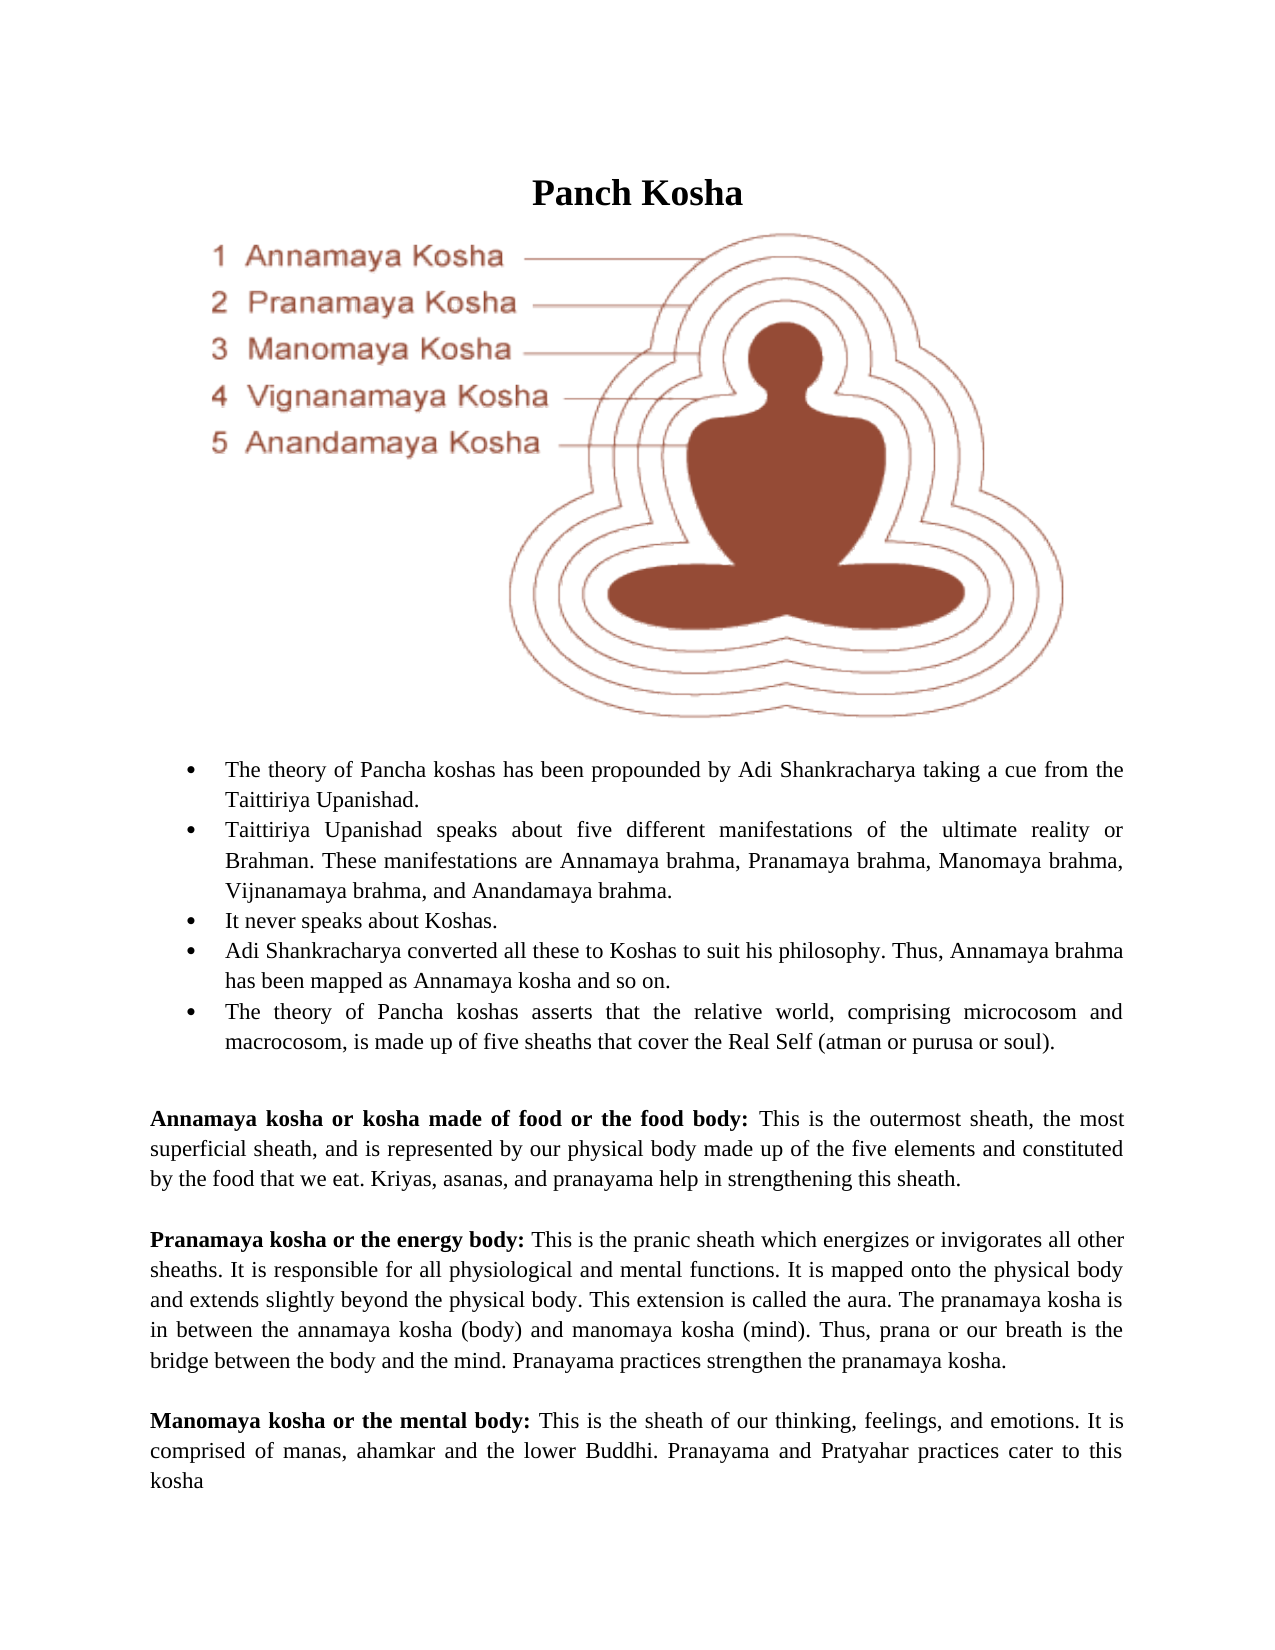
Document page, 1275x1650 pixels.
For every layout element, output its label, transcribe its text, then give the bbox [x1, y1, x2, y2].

text Manomaya kosha or the mental body: This is the sheath of our thinking, feelings, and emotions. It is comprised of manas, ahamkar and the lower Buddhi. Pranayama and Pratyahar practices cater to this kosha [150, 1407, 1125, 1494]
text Pranamaya kosha or the energy body: This is the pranic sheath which energizes or invigorates all other sheaths. It is responsible for all physiological and mental functions. It is mapped onto the physical body and extends slightly beyond the physical body. This extension is called the aura. The pranamaya kosha is in between the annamaya kosha (body) and manomaya kosha (mind). Thus, prana or our breath is the bridge between the body and the mind. Pranayama practices strengthen the pranamaya kosha. [150, 1226, 1125, 1373]
list The theory of Pancha koshas asserts that the relative world, comprising microcosom and macrocosom, is made up of five sheaths that cover the Real Self (atman or purusa or soul). [187, 998, 1125, 1054]
subtitle Panch Kosha [150, 171, 1125, 214]
list Taittiriya Upanishad speaks about five different manifestations of the ultimate reality or Brahman. These manifestations are Annamaya brahma, Pranamaya brahma, Manomaya brahma, Vijnanamaya brahma, and Anandamaya brahma. [187, 816, 1125, 903]
list Adi Shankracharya converted all these to Koshas to suit his philosophy. Thus, Annamaya brahma has been mapped as Annamaya kosha and so on. [187, 937, 1125, 994]
picture [211, 220, 1064, 732]
list The theory of Pancha koshas has been propounded by Adi Shankracharya taking a cue from the Taittiriya Upanishad. [187, 756, 1125, 813]
list It never speaks about Koshas. [187, 907, 1125, 933]
text Annamaya kosha or kosha made of food or the food body: This is the outermost sheath, the most superficial sheath, and is represented by our physical body made up of the five elements and constituted by the food that we eat. Kriyas, asanas, and pranayama help in strengthening this sheath. [150, 1105, 1125, 1192]
